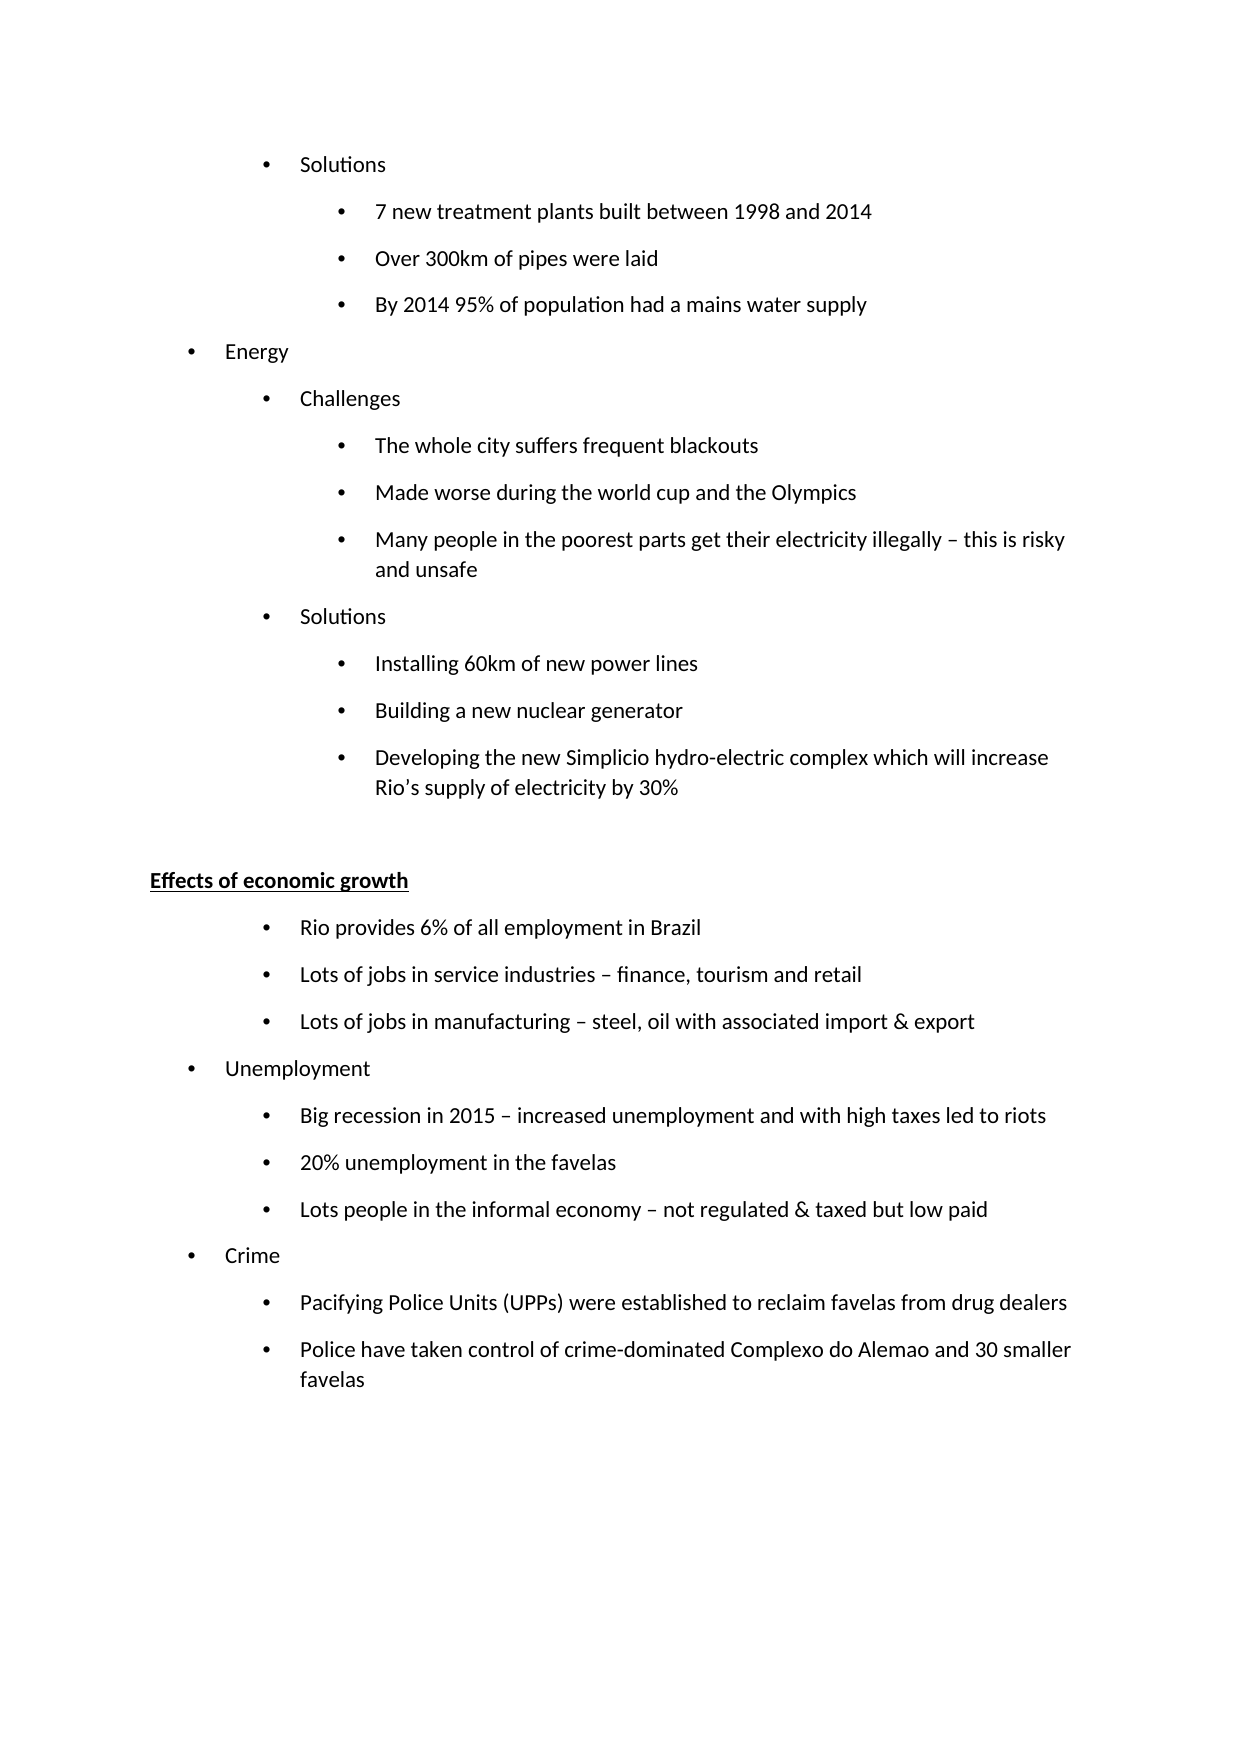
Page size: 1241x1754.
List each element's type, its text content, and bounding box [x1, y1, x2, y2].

list Crime [187, 1242, 1090, 1270]
list Solutions [262, 602, 1090, 630]
text Effects of economic growth [150, 867, 1090, 895]
list Lots of jobs in manufacturing – steel, oil with associated import & export [262, 1007, 1090, 1035]
list Rio provides 6% of all employment in Brazil [262, 913, 1090, 942]
list Challenges [262, 384, 1090, 412]
list Lots of jobs in service industries – finance, tourism and retail [262, 960, 1090, 988]
list Big recession in 2015 – increased unemployment and with high taxes led to riots [262, 1101, 1090, 1129]
list 20% unemployment in the favelas [262, 1148, 1090, 1176]
list 7 new treatment plants built between 1998 and 2014 [337, 197, 1090, 225]
list Many people in the poorest parts get their electricity illegally – this is risky and unsafe [337, 525, 1090, 583]
list Installing 60km of new power lines [337, 649, 1090, 677]
list Lots people in the informal economy – not regulated & taxed but low paid [262, 1195, 1090, 1223]
list Developing the new Simplicio hydro-electric complex which will increase Rio’s supply of electricity by 30% [337, 743, 1090, 801]
list Building a new nuclear generator [337, 696, 1090, 724]
list The whole city suffers frequent blackouts [337, 431, 1090, 459]
list By 2014 95% of population had a mains water supply [337, 291, 1090, 319]
list Pacifying Police Units (UPPs) were established to reclaim favelas from drug dealers [262, 1288, 1090, 1317]
list Energy [187, 337, 1090, 366]
list Over 300km of pipes were laid [337, 244, 1090, 272]
list Unemployment [187, 1054, 1090, 1082]
list Solutions [262, 150, 1090, 178]
list Police have taken control of crime-dominated Complexo do Alemao and 30 smaller favelas [262, 1335, 1090, 1394]
list Made worse during the world cup and the Olympics [337, 478, 1090, 506]
